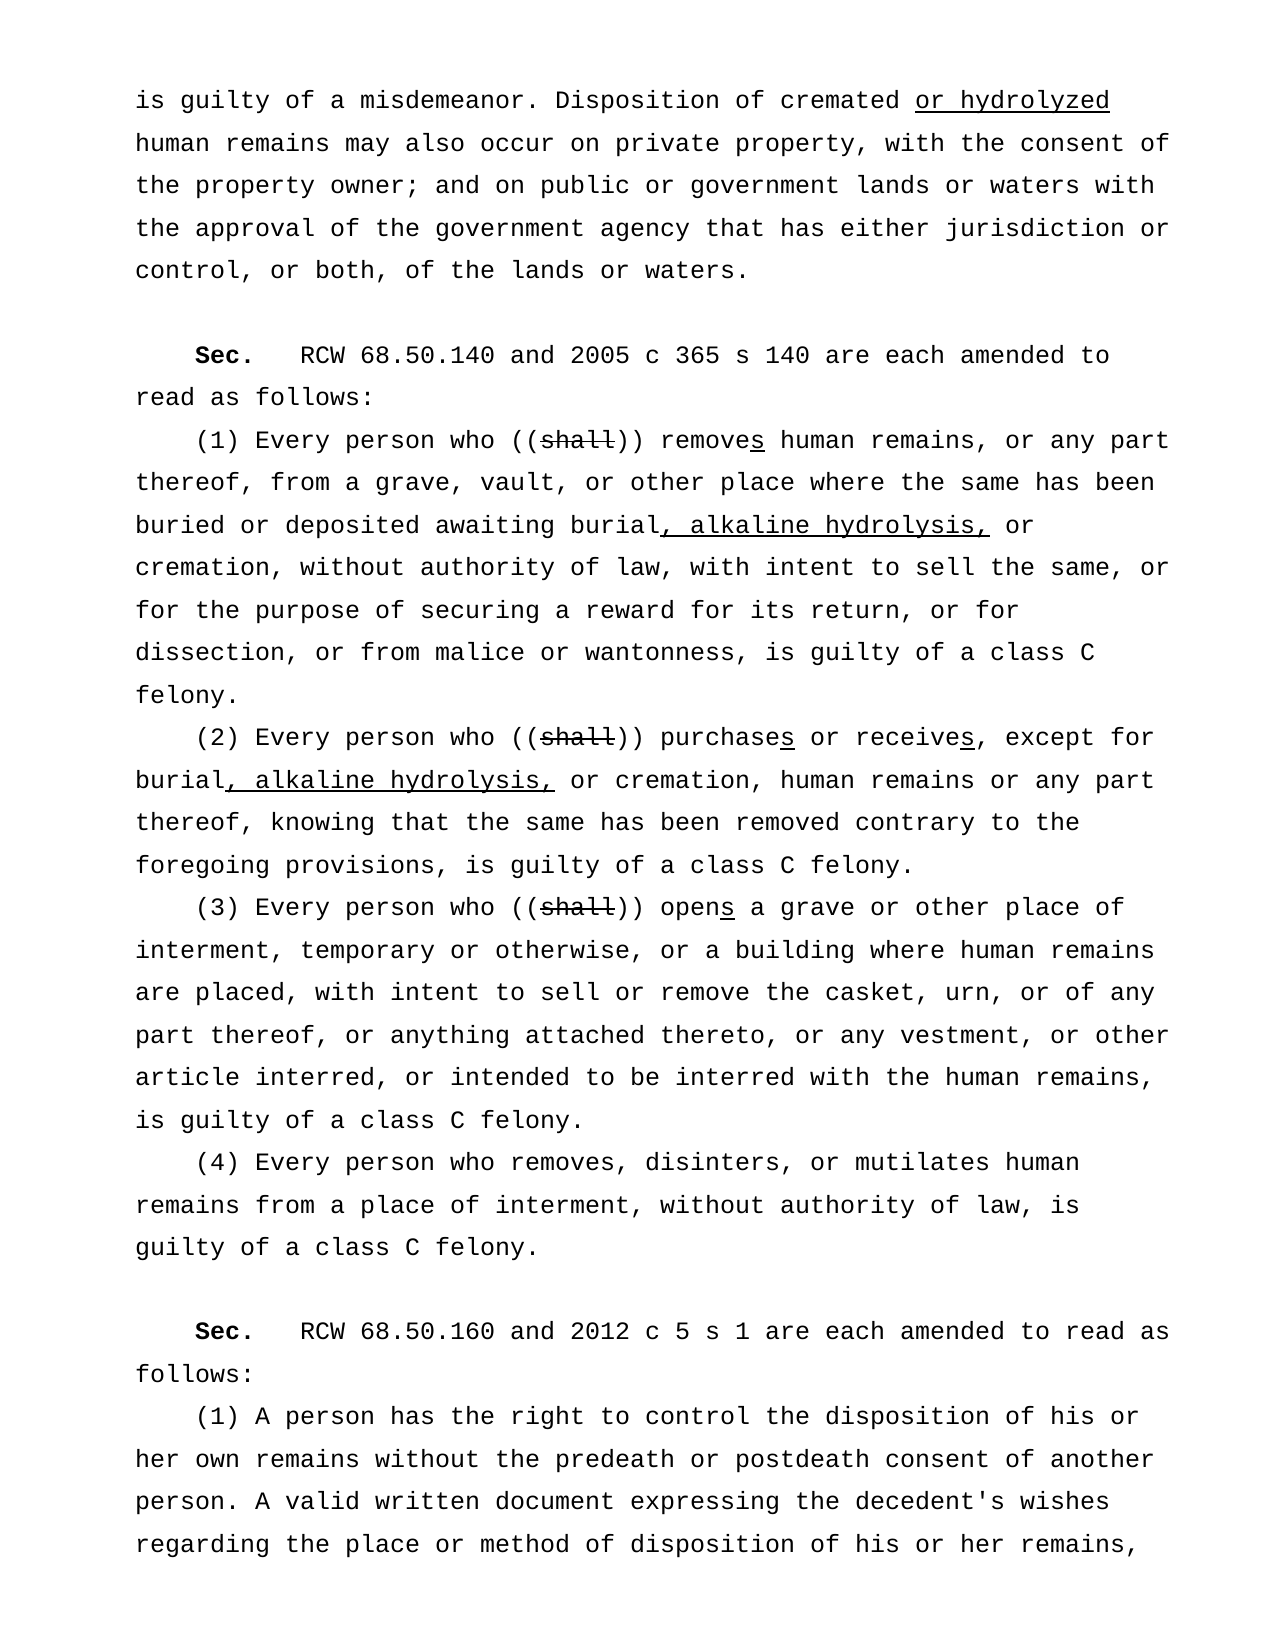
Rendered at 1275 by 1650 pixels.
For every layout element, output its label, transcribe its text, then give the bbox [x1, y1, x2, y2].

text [135, 1391, 1170, 1561]
text (4) Every person who removes, disinters, or mutilates human remains from a place of interment, without authority of law, is guilty of a class C felony. [135, 1137, 1170, 1264]
text Sec. RCW 68.50.160 and 2012 c 5 s 1 are each amended to read as follows: [135, 1306, 1170, 1391]
text (2) Every person who ((shall)) purchases or receives, except for burial, alkaline hydrolysis, or cremation, human remains or any part thereof, knowing that the same has been removed contrary to the foregoing provisions, is guilty of a class C felony. [135, 712, 1170, 882]
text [135, 75, 1170, 287]
text Sec. RCW 68.50.140 and 2005 c 365 s 140 are each amended to read as follows: [135, 329, 1170, 414]
text (3) Every person who ((shall)) opens a grave or other place of interment, temporary or otherwise, or a building where human remains are placed, with intent to sell or remove the casket, urn, or of any part thereof, or anything attached thereto, or any vestment, or other article interred, or intended to be interred with the human remains, is guilty of a class C felony. [135, 882, 1170, 1137]
text (1) Every person who ((shall)) removes human remains, or any part thereof, from a grave, vault, or other place where the same has been buried or deposited awaiting burial, alkaline hydrolysis, or cremation, without authority of law, with intent to sell the same, or for the purpose of securing a reward for its return, or for dissection, or from malice or wantonness, is guilty of a class C felony. [135, 414, 1170, 712]
